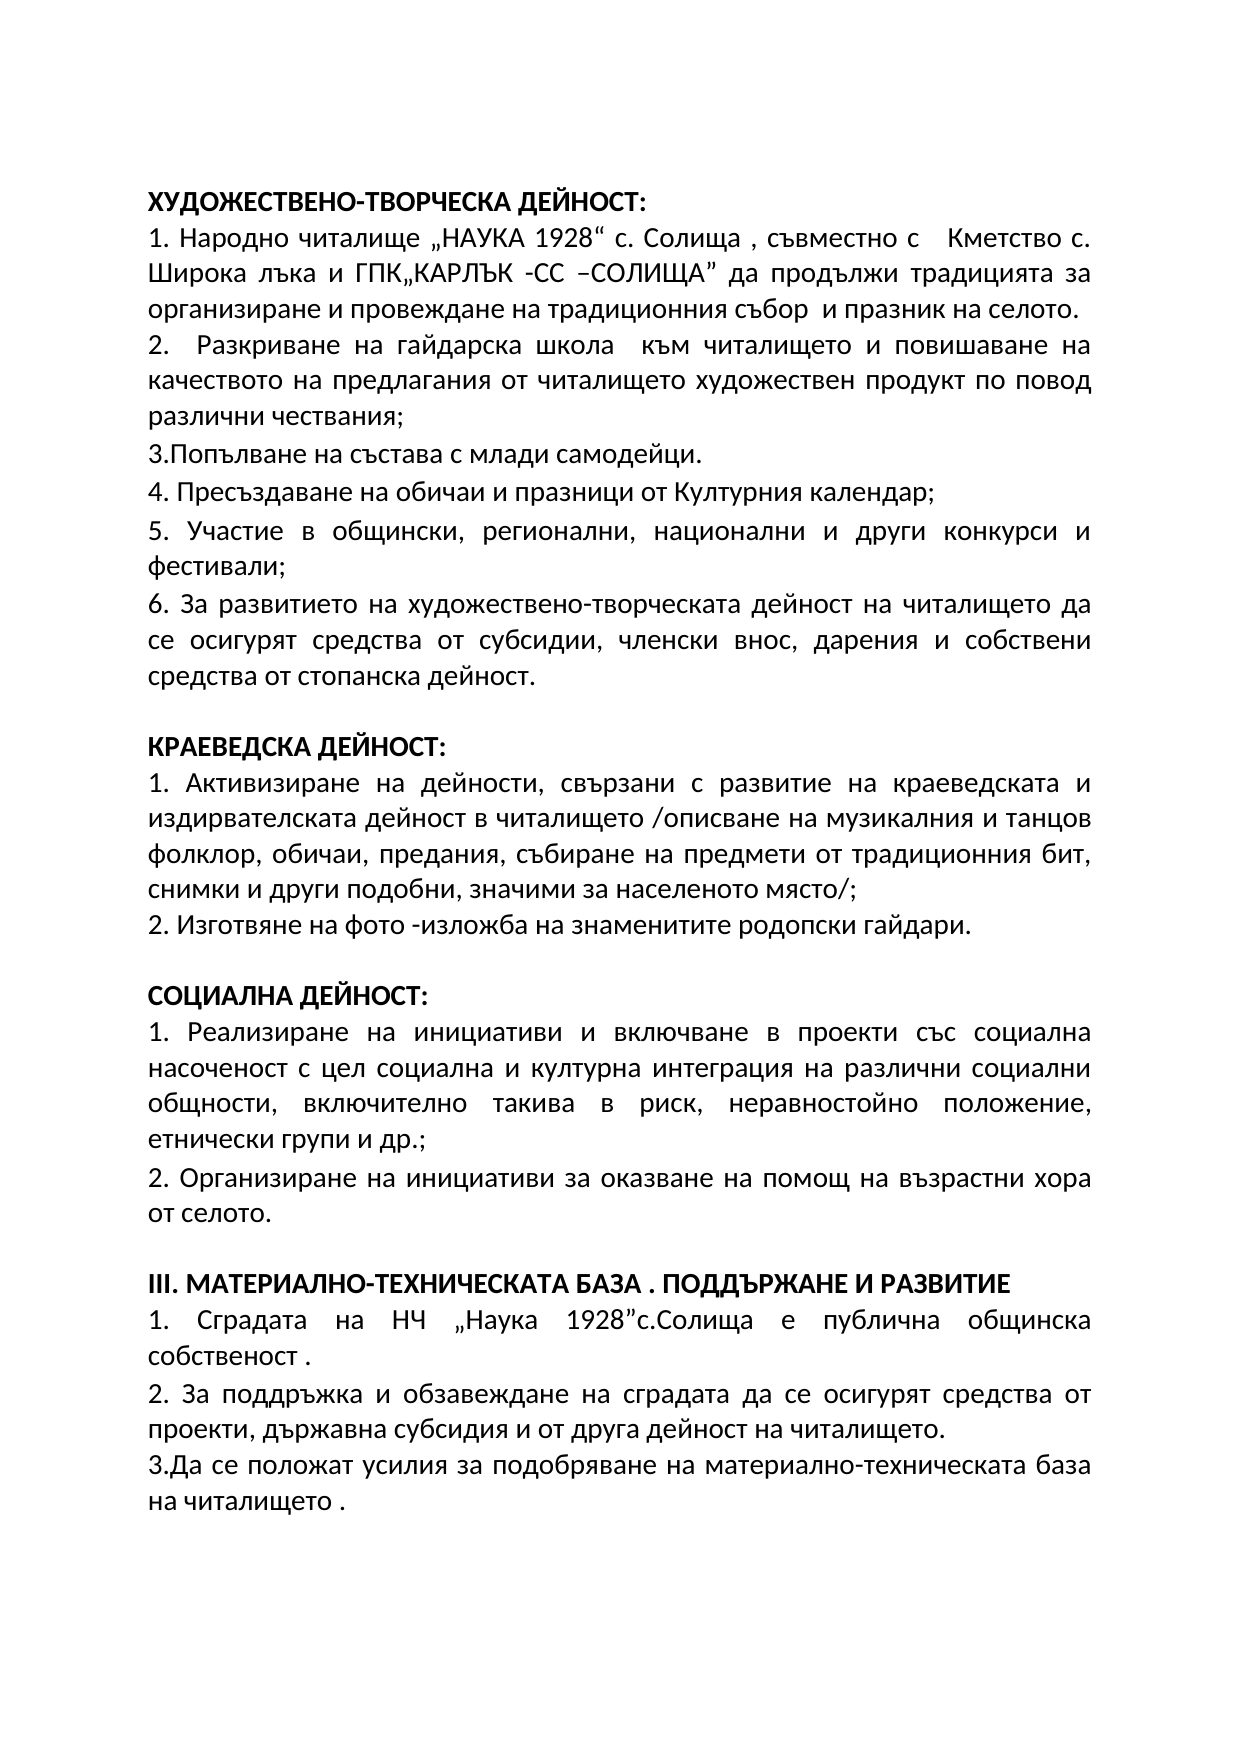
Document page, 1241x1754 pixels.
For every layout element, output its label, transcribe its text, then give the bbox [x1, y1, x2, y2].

text 2. За поддръжка и обзавеждане на сградата да се осигурят средства от проекти, държавна субсидия и от друга дейност на читалището. [148, 1375, 1093, 1446]
text СОЦИАЛНА ДЕЙНОСТ: [148, 977, 1093, 1013]
text III. МАТЕРИАЛНО-ТЕХНИЧЕСКАТА БАЗА . ПОДДЪРЖАНЕ И РАЗВИТИЕ [148, 1266, 1093, 1301]
text 4. Пресъздаване на обичаи и празници от Културния календар; [148, 473, 1093, 509]
text 6. За развитието на художествено-творческата дейност на читалището да се осигурят средства от субсидии, членски внос, дарения и собствени средства от стопанска дейност. [148, 586, 1093, 692]
text КРАЕВЕДСКА ДЕЙНОСТ: [148, 728, 1093, 764]
text 1. Сградата на НЧ „Наука 1928”с.Солища е публична общинска собственост . [148, 1301, 1093, 1372]
text 3.Да се положат усилия за подобряване на материално-техническата база на читалището . [148, 1446, 1093, 1517]
text 1. Народно читалище „НАУКА 1928“ с. Солища , съвместно с Кметство с. Широка лъка и ГПК„КАРЛЪК -СС –СОЛИЩА” да продължи традицията за организиране и провеждане на традиционния събор и празник на селото. [148, 219, 1093, 326]
text 2. Разкриване на гайдарска школа към читалището и повишаване на качеството на предлагания от читалището художествен продукт по повод различни чествания; [148, 326, 1093, 433]
text ХУДОЖЕСТВЕНО-ТВОРЧЕСКА ДЕЙНОСТ: [148, 183, 1093, 219]
text 1. Реализиране на инициативи и включване в проекти със социална насоченост с цел социална и културна интеграция на различни социални общности, включително такива в риск, неравностойно положение, етнически групи и др.; [148, 1013, 1093, 1156]
text 3.Попълване на състава с млади самодейци. [148, 435, 1093, 471]
text 2. Изготвяне на фото -изложба на знаменитите родопски гайдари. [148, 906, 1093, 942]
text 1. Активизиране на дейности, свързани с развитие на краеведската и издирвателската дейност в читалището /описване на музикалния и танцов фолклор, обичаи, предания, събиране на предмети от традиционния бит, снимки и други подобни, значими за населеното място/; [148, 764, 1093, 906]
text 2. Организиране на инициативи за оказване на помощ на възрастни хора от селото. [148, 1159, 1093, 1230]
text 5. Участие в общински, регионални, национални и други конкурси и фестивали; [148, 512, 1093, 583]
